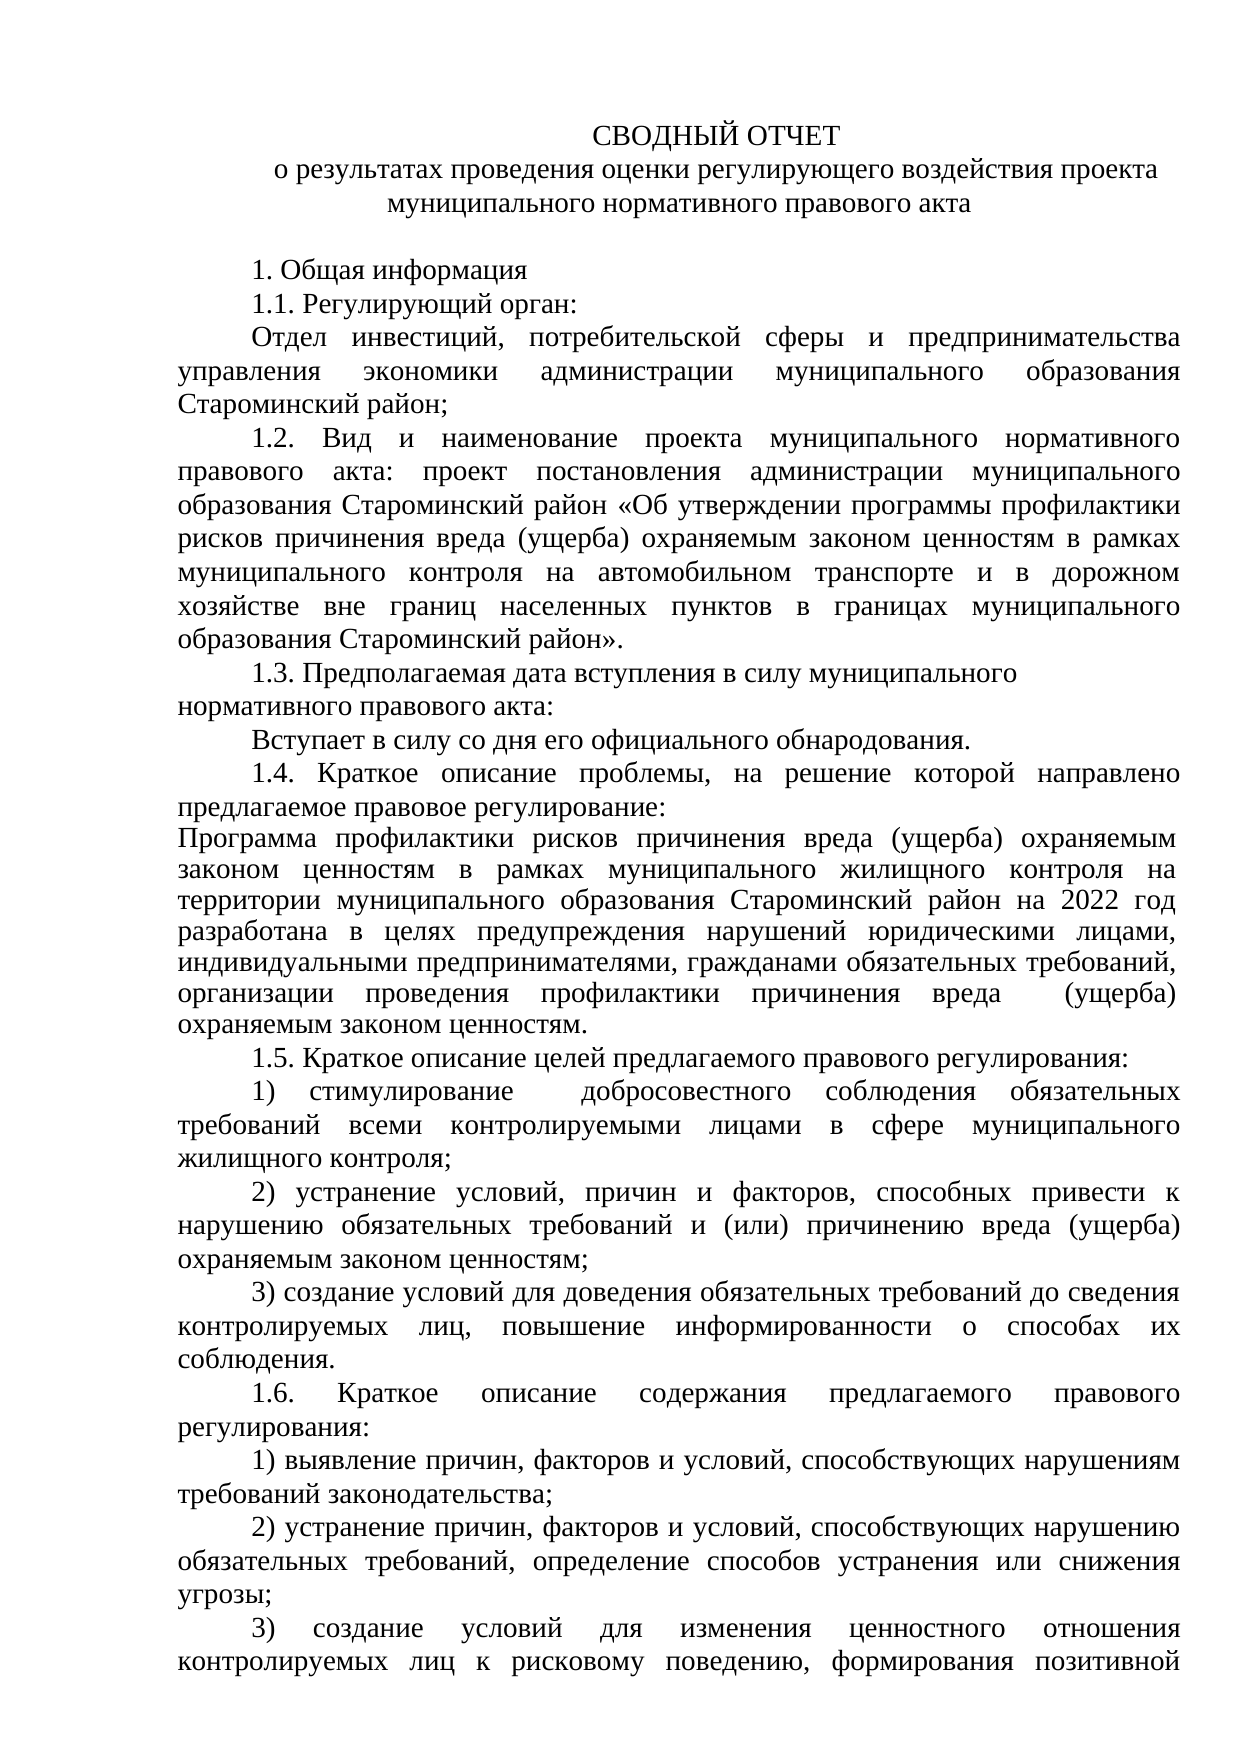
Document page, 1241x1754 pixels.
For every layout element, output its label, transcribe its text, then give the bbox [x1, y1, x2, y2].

text 3) создание условий для доведения обязательных требований до сведения контролируемых лиц, повышение информированности о способах их соблюдения. [177, 1274, 1181, 1375]
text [177, 1610, 1181, 1677]
text 1. Общая информация [177, 252, 1181, 286]
text Вступает в силу со дня его официального обнародования. [177, 722, 1181, 755]
text о результатах проведения оценки регулирующего воздействия проекта муниципального нормативного правового акта [177, 152, 1181, 219]
text 1) стимулирование добросовестного соблюдения обязательных требований всеми контролируемыми лицами в сфере муниципального жилищного контроля; [177, 1073, 1181, 1174]
text Программа профилактики рисков причинения вреда (ущерба) охраняемым законом ценностям в рамках муниципального жилищного контроля на территории муниципального образования Староминский район на 2022 год разработана в целях предупреждения нарушений юридическими лицами, индивидуальными предпринимателями, гражданами обязательных требований, организации проведения профилактики причинения вреда (ущерба) охраняемым законом ценностям. [177, 822, 1177, 1040]
text Отдел инвестиций, потребительской сферы и предпринимательства управления экономики администрации муниципального образования Староминский район; [177, 319, 1181, 420]
text 1) выявление причин, факторов и условий, способствующих нарушениям требований законодательства; [177, 1442, 1181, 1509]
text 1.5. Краткое описание целей предлагаемого правового регулирования: [177, 1040, 1181, 1073]
text СВОДНЫЙ ОТЧЕТ [177, 118, 1181, 152]
text 1.6. Краткое описание содержания предлагаемого правового регулирования: [177, 1375, 1181, 1442]
text 2) устранение условий, причин и факторов, способных привести к нарушению обязательных требований и (или) причинению вреда (ущерба) охраняемым законом ценностям; [177, 1174, 1181, 1274]
text 2) устранение причин, факторов и условий, способствующих нарушению обязательных требований, определение способов устранения или снижения угрозы; [177, 1509, 1181, 1610]
text 1.2. Вид и наименование проекта муниципального нормативного правового акта: проект постановления администрации муниципального образования Староминский район «Об утверждении программы профилактики рисков причинения вреда (ущерба) охраняемым законом ценностям в рамках муниципального контроля на автомобильном транспорте и в дорожном хозяйстве вне границ населенных пунктов в границах муниципального образования Староминский район». [177, 420, 1181, 655]
text 1.1. Регулирующий орган: [177, 286, 1181, 319]
text 1.3. Предполагаемая дата вступления в силу муниципального нормативного правового акта: [177, 655, 1181, 722]
text 1.4. Краткое описание проблемы, на решение которой направлено предлагаемое правовое регулирование: [177, 755, 1181, 822]
